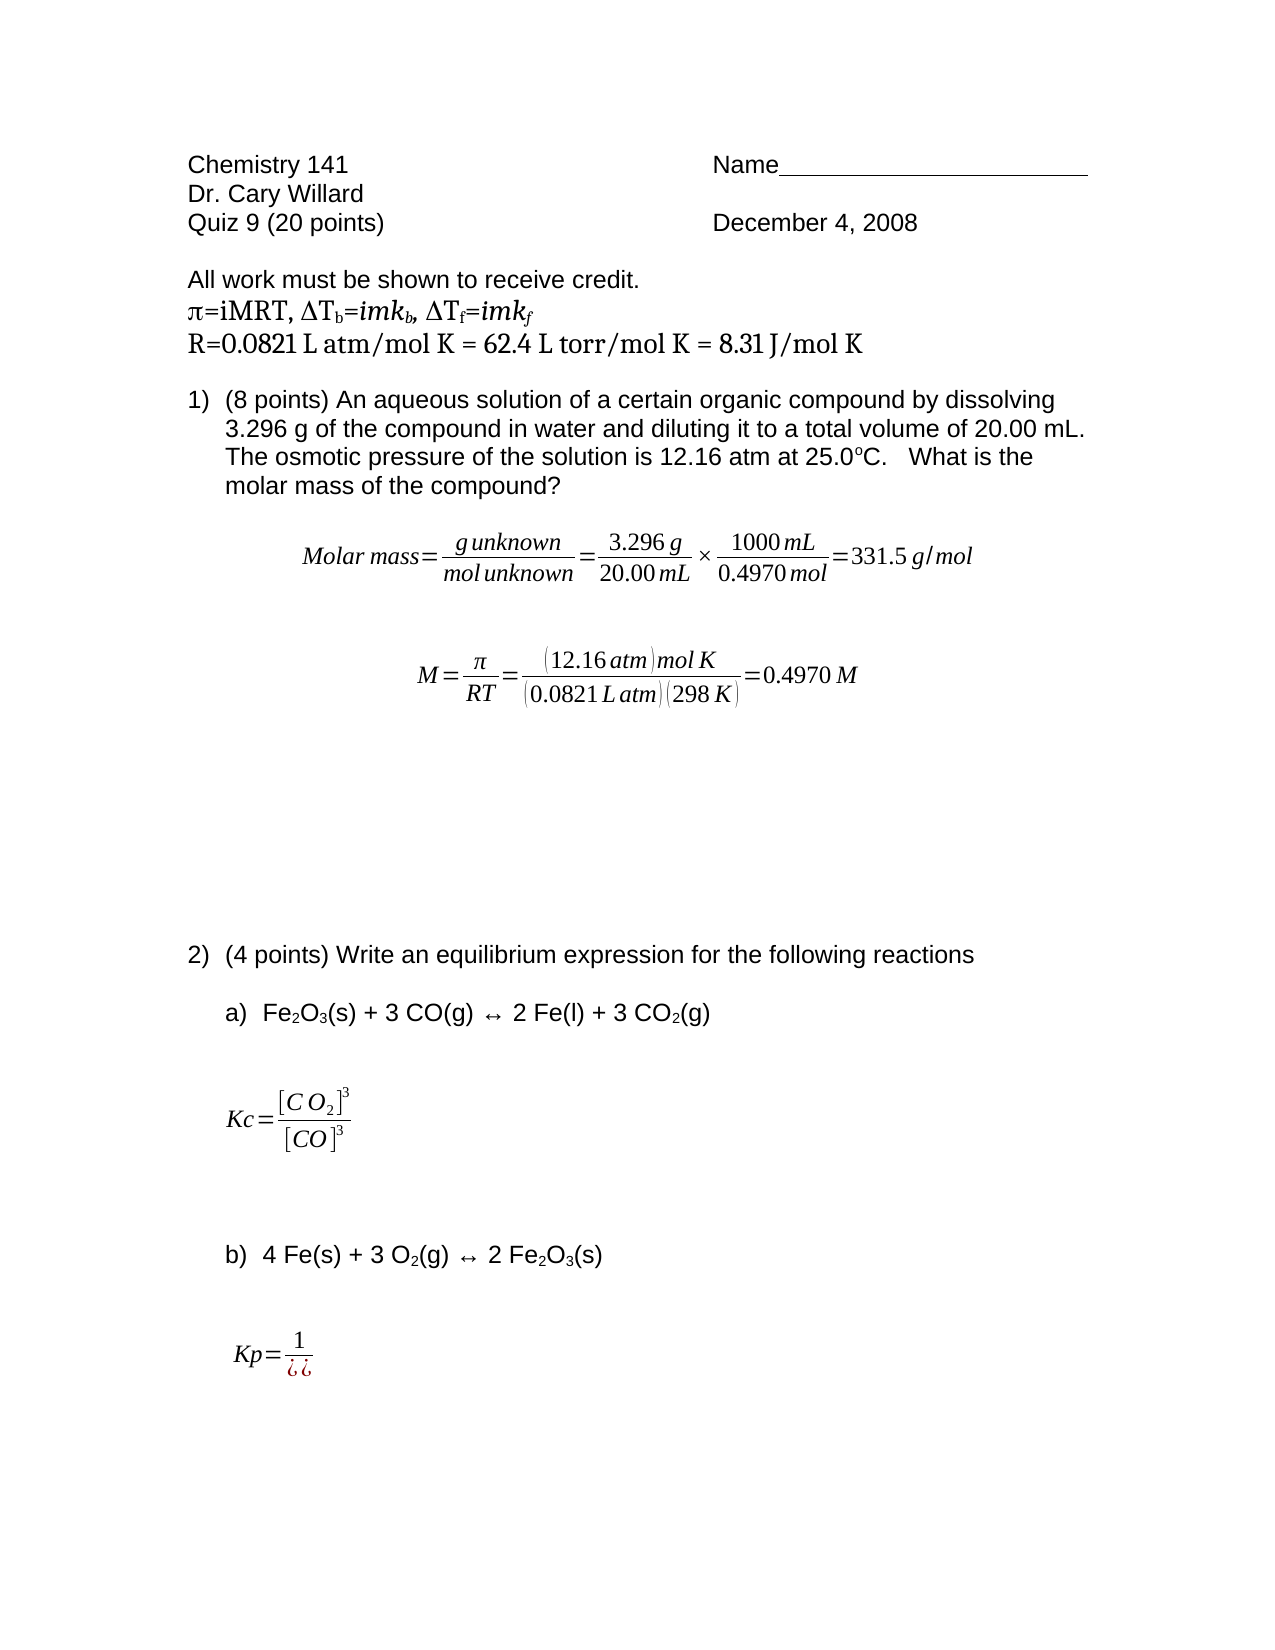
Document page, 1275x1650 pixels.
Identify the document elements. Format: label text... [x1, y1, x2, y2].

list Fe2O3(s) + 3 CO(g) ↔ 2 Fe(l) + 3 CO2(g) [225, 997, 1087, 1026]
text =iMRT, Tb=imkb, Tf=imkf [187, 294, 1087, 327]
text R=0.0821 L atm/mol K = 62.4 L torr/mol K = 8.31 J/mol K [187, 327, 1087, 361]
text Chemistry 141 Name [187, 150, 1087, 179]
list 4 Fe(s) + 3 O2(g) ↔ 2 Fe2O3(s) [225, 1241, 1087, 1269]
list (4 points) Write an equilibrium expression for the following reactions [187, 940, 1087, 969]
list (8 points) An aqueous solution of a certain organic compound by dissolving 3.296 g of the compound in water and diluting it to a total volume of 20.00 mL. The osmotic pressure of the solution is 12.16 atm at 25.0oC. What is the molar mass of the compound? [187, 385, 1087, 500]
text Dr. Cary Willard [187, 179, 1087, 207]
text Quiz 9 (20 points) December 4, 2008 [187, 207, 1087, 236]
text All work must be shown to receive credit. [187, 265, 1087, 294]
